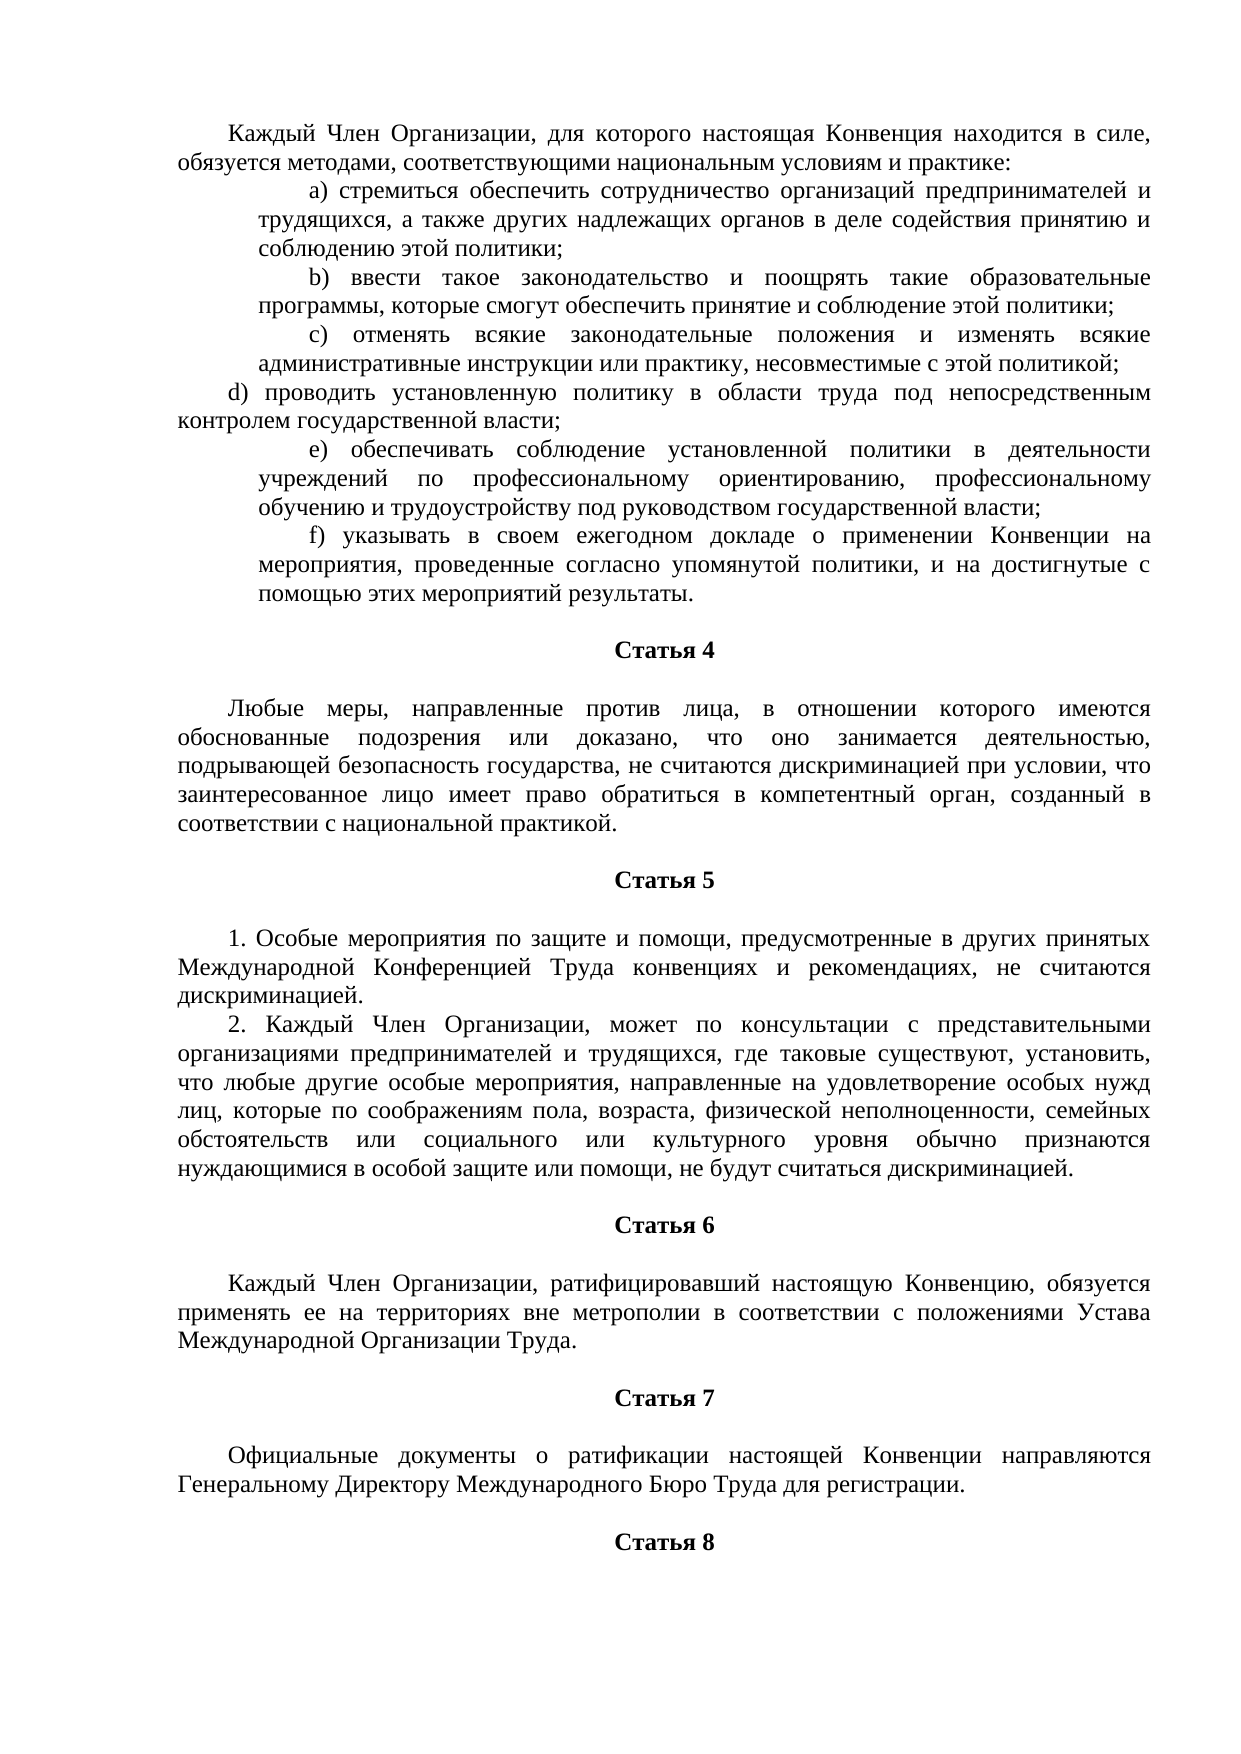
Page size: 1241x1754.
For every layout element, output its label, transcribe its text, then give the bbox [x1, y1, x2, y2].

text Каждый Член Организации, ратифицировавший настоящую Конвенцию, обязуется применять ее на территориях вне метрополии в соответствии с положениями Устава Международной Организации Труда. [177, 1268, 1152, 1354]
text a) стремиться обеспечить сотрудничество организаций предпринимателей и трудящихся, а также других надлежащих органов в деле содействия принятию и соблюдению этой политики; [258, 176, 1152, 262]
text f) указывать в своем ежегодном докладе о применении Конвенции на мероприятия, проведенные согласно упомянутой политики, и на достигнутые с помощью этих мероприятий результаты. [258, 521, 1152, 607]
text b) ввести такое законодательство и поощрять такие образовательные программы, которые смогут обеспечить принятие и соблюдение этой политики; [258, 262, 1152, 319]
text Статья 5 [177, 866, 1152, 894]
text e) обеспечивать соблюдение установленной политики в деятельности учреждений по профессиональному ориентированию, профессиональному обучению и трудоустройству под руководством государственной власти; [258, 434, 1152, 521]
text c) отменять всякие законодательные положения и изменять всякие административные инструкции или практику, несовместимые с этой политикой; [258, 319, 1152, 377]
text d) проводить установленную политику в области труда под непосредственным контролем государственной власти; [177, 377, 1152, 434]
text Статья 6 [177, 1211, 1152, 1239]
text Статья 4 [177, 636, 1152, 664]
text 2. Каждый Член Организации, может по консультации с представительными организациями предпринимателей и трудящихся, где таковые существуют, установить, что любые другие особые мероприятия, направленные на удовлетворение особых нужд лиц, которые по соображениям пола, возраста, физической неполноценности, семейных обстоятельств или социального или культурного уровня обычно признаются нуждающимися в особой защите или помощи, не будут считаться дискриминацией. [177, 1009, 1152, 1182]
text Любые меры, направленные против лица, в отношении которого имеются обоснованные подозрения или доказано, что оно занимается деятельностью, подрывающей безопасность государства, не считаются дискриминацией при условии, что заинтересованное лицо имеет право обратиться в компетентный орган, созданный в соответствии с национальной практикой. [177, 693, 1152, 837]
text Официальные документы о ратификации настоящей Конвенции направляются Генеральному Директору Международного Бюро Труда для регистрации. [177, 1441, 1152, 1498]
text Каждый Член Организации, для которого настоящая Конвенция находится в силе, обязуется методами, соответствующими национальным условиям и практике: [177, 118, 1152, 176]
text Статья 8 [177, 1527, 1152, 1556]
text 1. Особые мероприятия по защите и помощи, предусмотренные в других принятых Международной Конференцией Труда конвенциях и рекомендациях, не считаются дискриминацией. [177, 923, 1152, 1009]
text Статья 7 [177, 1383, 1152, 1412]
